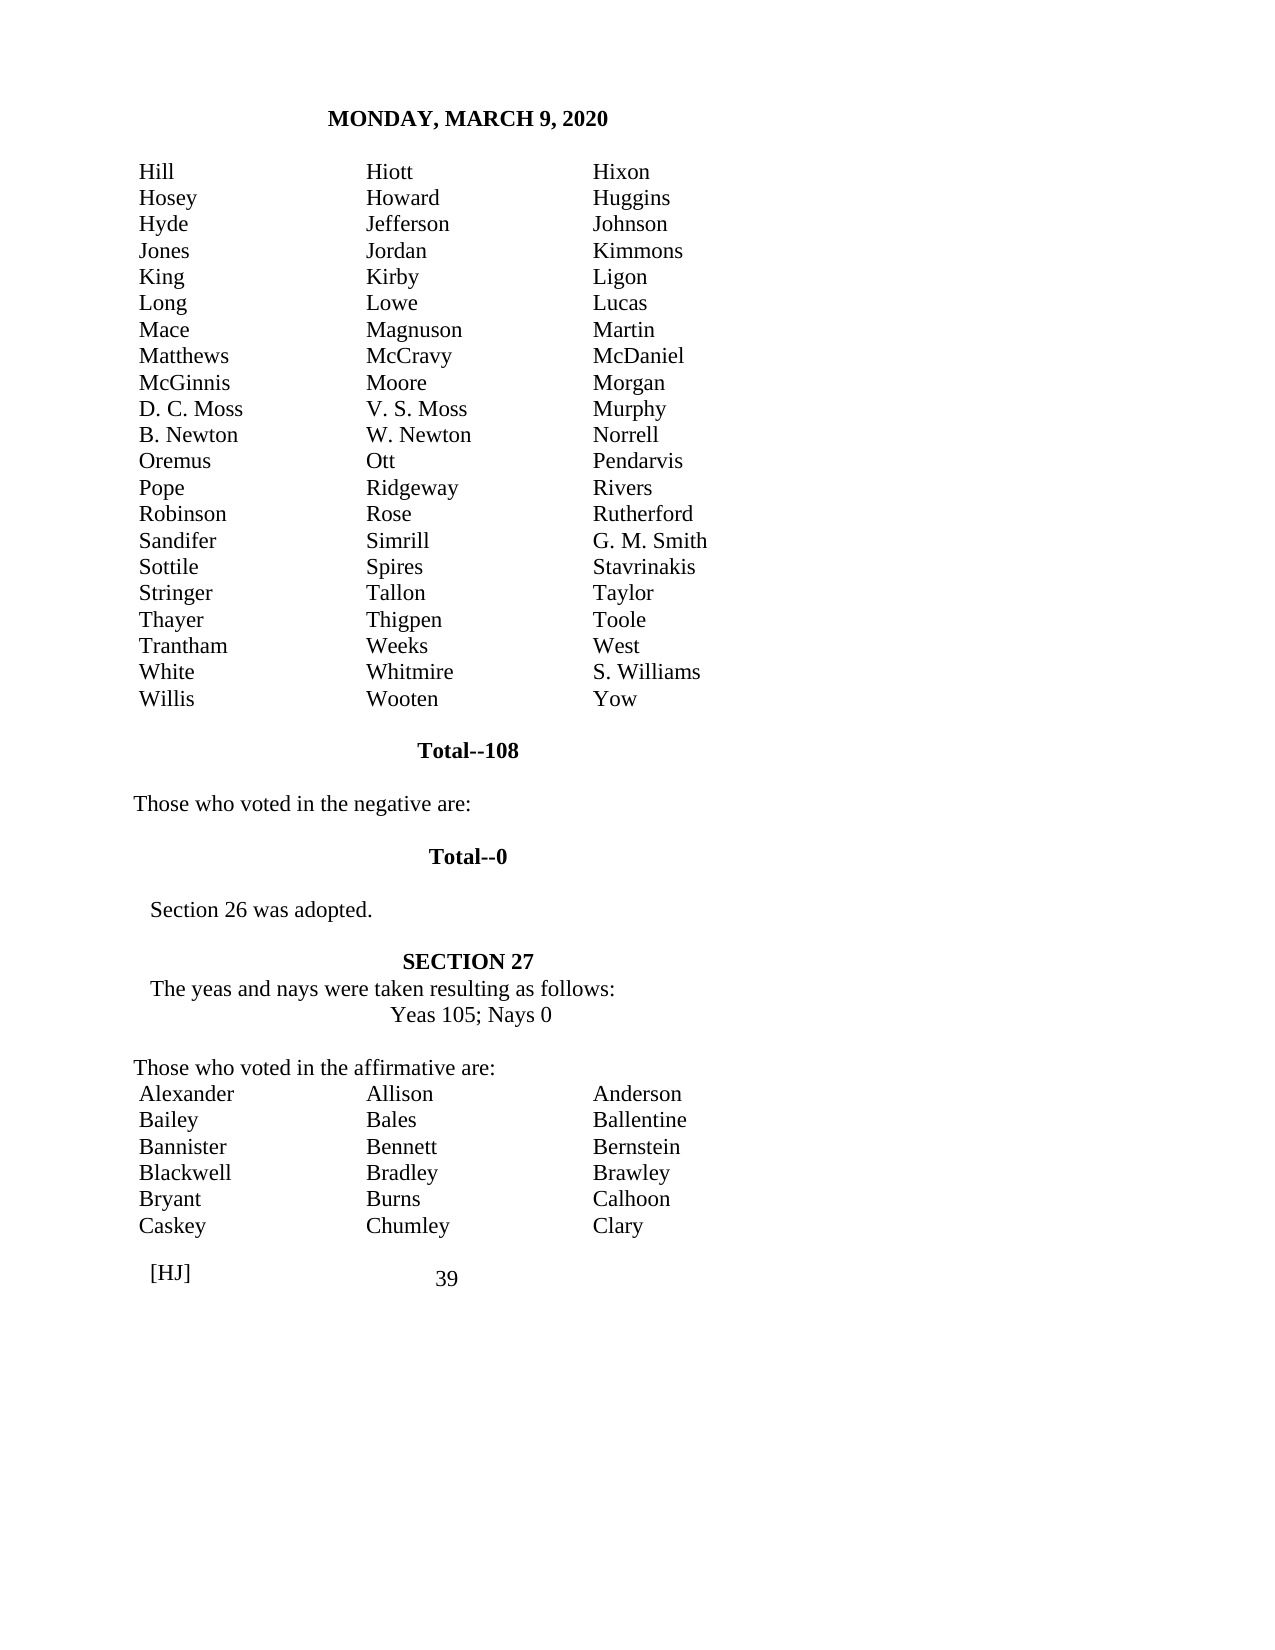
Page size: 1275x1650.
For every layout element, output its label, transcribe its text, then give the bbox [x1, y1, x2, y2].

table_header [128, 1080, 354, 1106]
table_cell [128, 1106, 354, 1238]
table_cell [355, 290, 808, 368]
text Those who voted in the negative are: [127, 790, 786, 817]
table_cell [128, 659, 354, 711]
text SECTION 27 [127, 948, 786, 975]
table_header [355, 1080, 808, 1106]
text The yeas and nays were taken resulting as follows: [127, 975, 786, 1001]
text Yeas 105; Nays 0 [127, 1001, 786, 1027]
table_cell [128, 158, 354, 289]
text Total--0 [127, 843, 786, 869]
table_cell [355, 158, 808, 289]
text Total--108 [127, 737, 786, 764]
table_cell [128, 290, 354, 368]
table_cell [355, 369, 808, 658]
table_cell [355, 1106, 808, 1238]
text Those who voted in the affirmative are: [127, 1054, 786, 1080]
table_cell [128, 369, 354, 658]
text Section 26 was adopted. [127, 896, 786, 922]
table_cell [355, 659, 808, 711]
